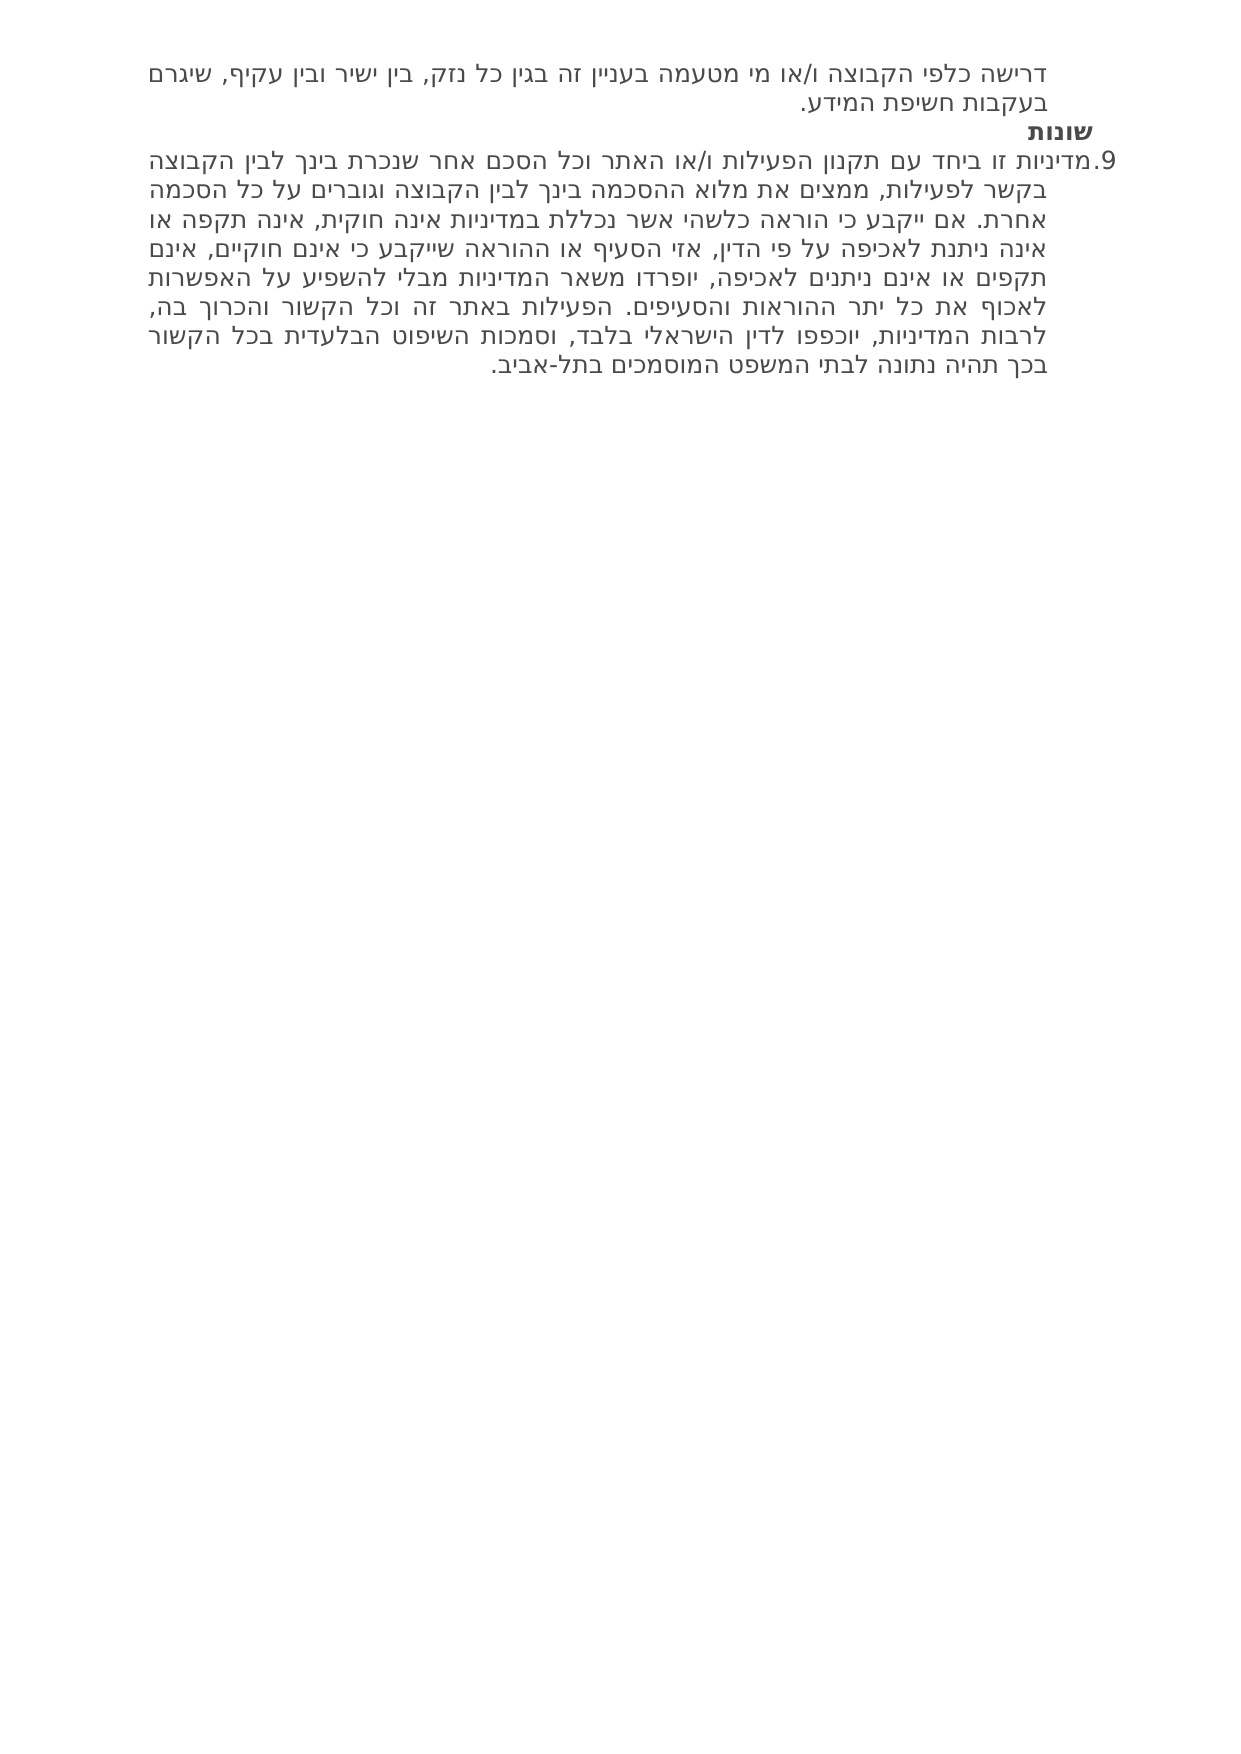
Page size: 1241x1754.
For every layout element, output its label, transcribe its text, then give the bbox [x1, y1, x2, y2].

list מדיניות זו ביחד עם תקנון הפעילות ו/או האתר וכל הסכם אחר שנכרת בינך לבין הקבוצה בקשר לפעילות, ממצים את מלוא ההסכמה בינך לבין הקבוצה וגוברים על כל הסכמה אחרת. אם ייקבע כי הוראה כלשהי אשר נכללת במדיניות אינה חוקית, אינה תקפה או אינה ניתנת לאכיפה על פי הדין, אזי הסעיף או ההוראה שייקבע כי אינם חוקיים, אינם תקפים או אינם ניתנים לאכיפה, יופרדו משאר המדיניות מבלי להשפיע על האפשרות לאכוף את כל יתר ההוראות והסעיפים. הפעילות באתר זה וכל הקשור והכרוך בה, לרבות המדיניות, יוכפפו לדין הישראלי בלבד, וסמכות השיפוט הבלעדית בכל הקשור בכך תהיה נתונה לבתי המשפט המוסמכים בתל-אביב. [148, 147, 1093, 380]
text שונות [148, 117, 1092, 147]
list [148, 59, 1093, 117]
